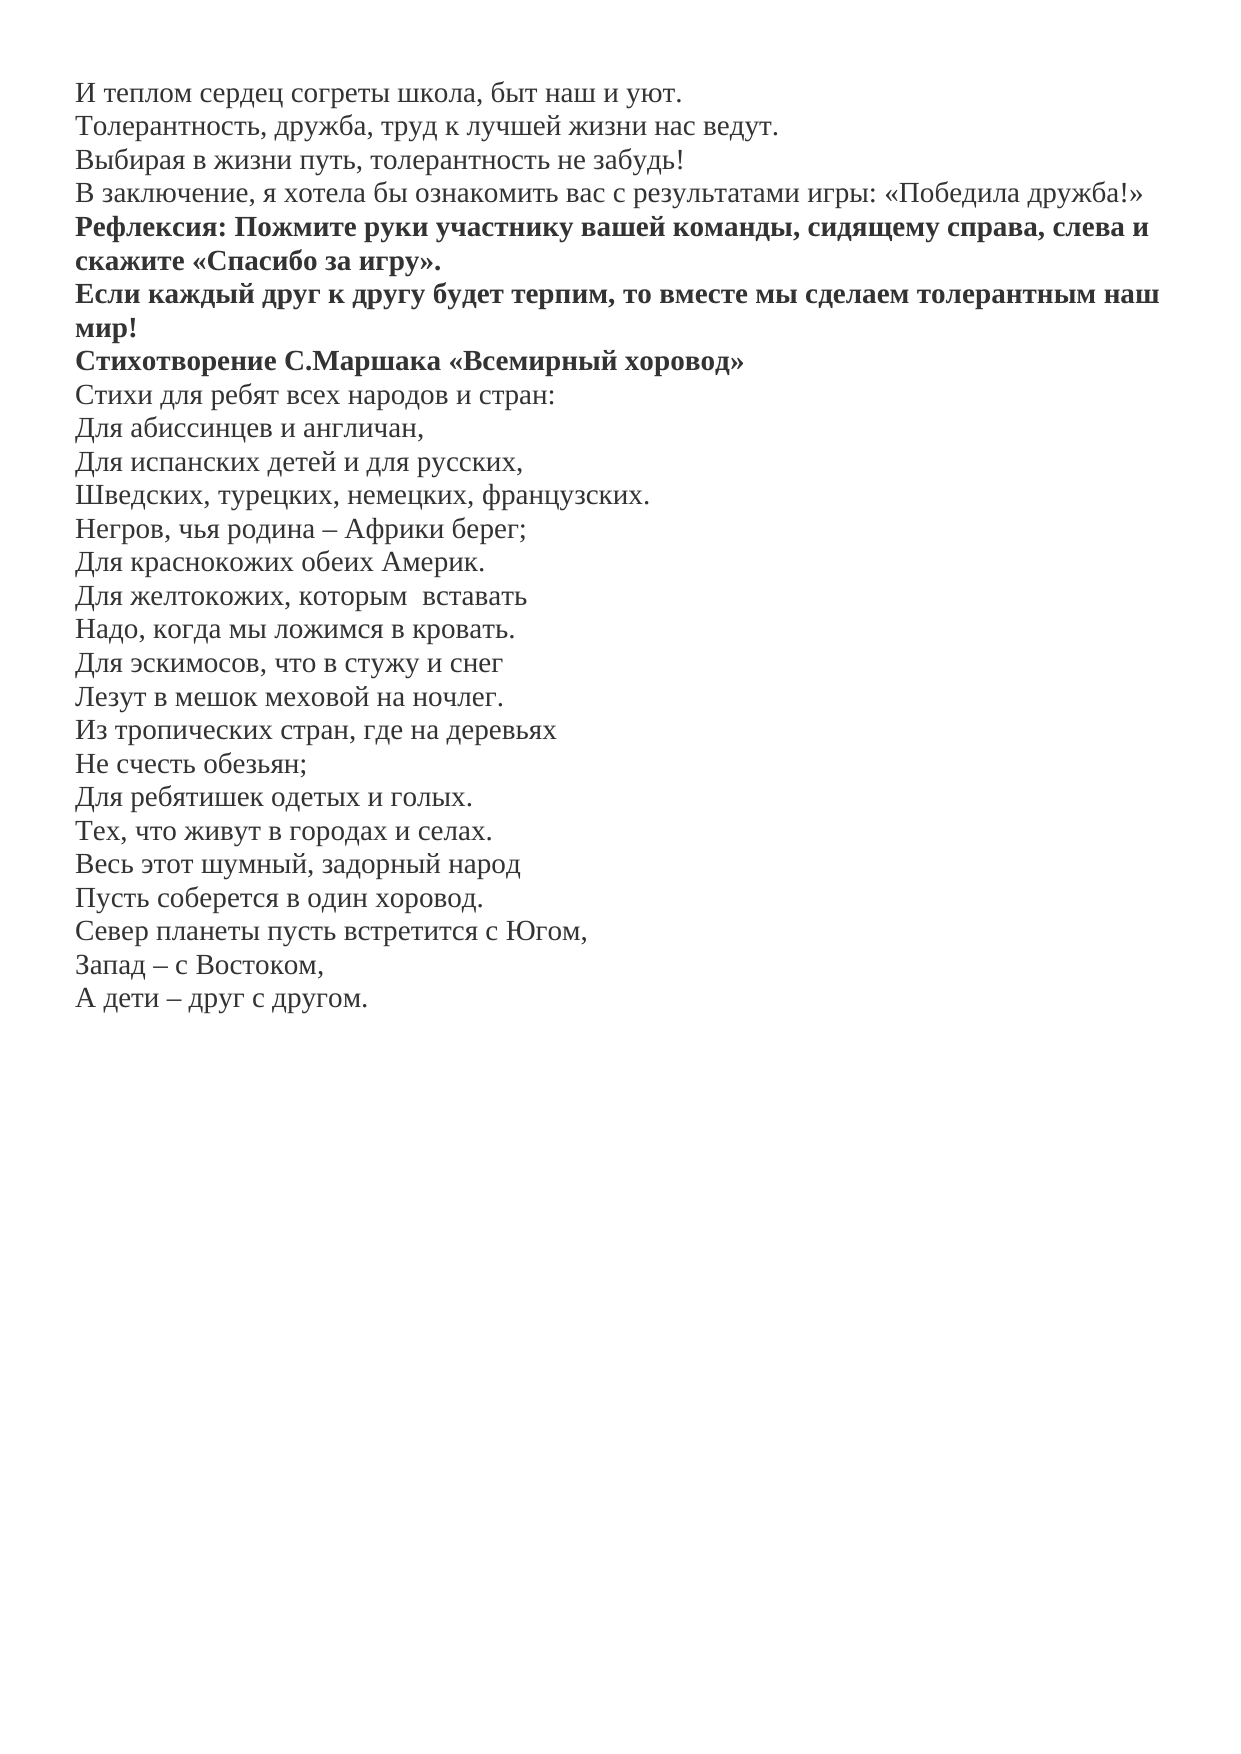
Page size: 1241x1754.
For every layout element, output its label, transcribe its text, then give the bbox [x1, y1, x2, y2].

text Стихотворение С.Маршака «Всемирный хоровод» [75, 343, 1165, 377]
text Рефлексия: Пожмите руки участнику вашей команды, сидящему справа, слева и скажите «Спасибо за игру». [75, 209, 1165, 276]
text Стихи для ребят всех народов и стран: Для абиссинцев и англичан, Для испанских детей и для русских, Шведских, турецких, немецких, французских. Негров, чья родина – Африки берег; Для краснокожих обеих Америк. Для желтокожих, которым вставать Надо, когда мы ложимся в кровать. Для эскимосов, что в стужу и снег Лезут в мешок меховой на ночлег. Из тропических стран, где на деревьях Не счесть обезьян; Для ребятишек одетых и голых. Тех, что живут в городах и селах. Весь этот шумный, задорный народ Пусть соберется в один хоровод. Север планеты пусть встретится с Югом, Запад – с Востоком, А дети – друг с другом. [75, 377, 1165, 1014]
text Если каждый друг к другу будет терпим, то вместе мы сделаем толерантным наш мир! [75, 276, 1165, 343]
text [75, 75, 1165, 176]
text В заключение, я хотела бы ознакомить вас с результатами игры: «Победила дружба!» [75, 176, 1165, 209]
